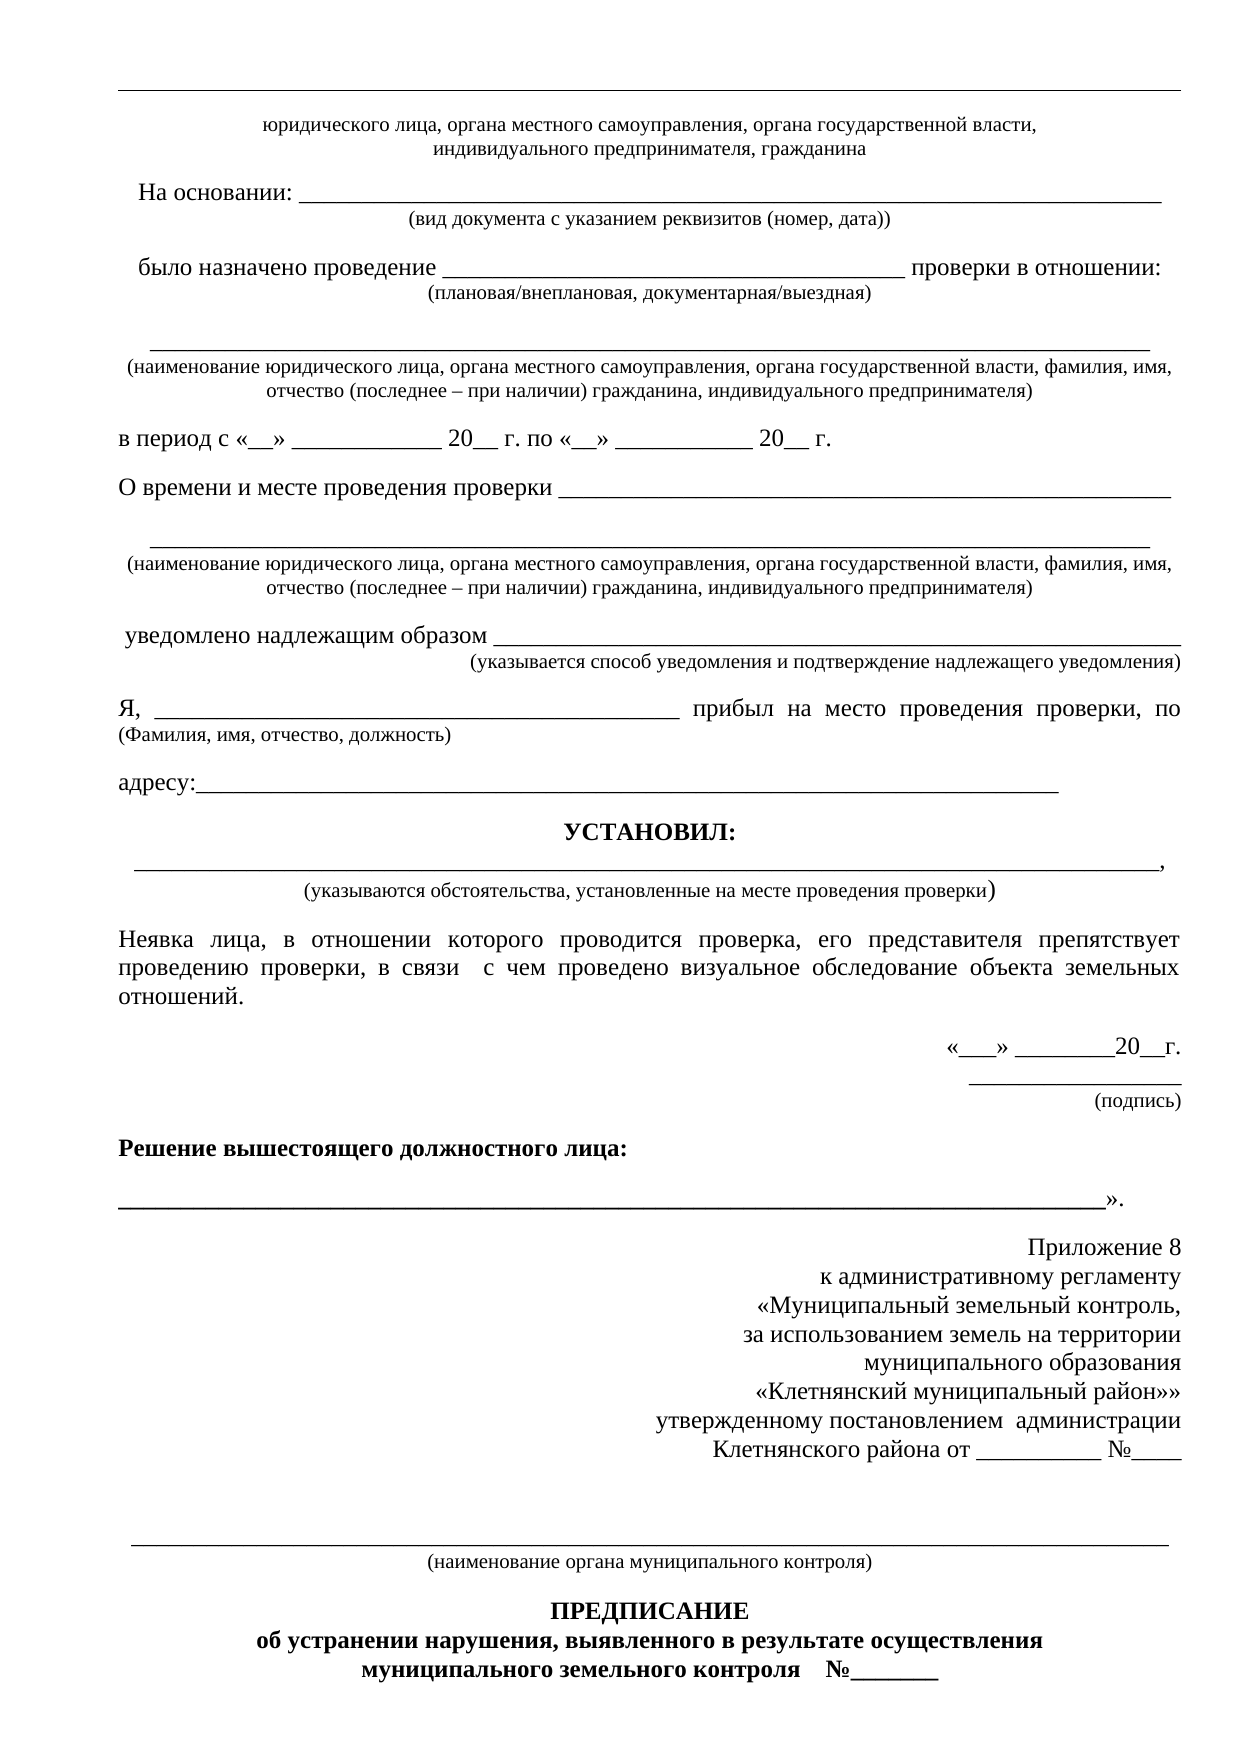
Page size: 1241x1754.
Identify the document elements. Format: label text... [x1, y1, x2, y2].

text «Клетнянский муниципальный район»» [118, 1376, 1181, 1405]
text Я, __________________________________________ прибыл на место проведения проверки, по (Фамилия, имя, отчество, должность) [118, 693, 1181, 746]
text муниципального образования [118, 1347, 1181, 1376]
text ________________________________________________________________________________ (наименование юридического лица, органа местного самоуправления, органа государственной власти, фамилия, имя, отчество (последнее – при наличии) гражданина, индивидуального предпринимателя) [118, 522, 1181, 599]
text На основании: _____________________________________________________________________ (вид документа с указанием реквизитов (номер, дата)) [118, 181, 1181, 231]
text ________________________________________________________________________________ (наименование юридического лица, органа местного самоуправления, органа государственной власти, фамилия, имя, отчество (последнее – при наличии) гражданина, индивидуального предпринимателя) [118, 325, 1181, 402]
text О времени и месте проведения проверки _________________________________________________ [118, 472, 1181, 501]
text юридического лица, органа местного самоуправления, органа государственной власти, индивидуального предпринимателя, гражданина [118, 112, 1181, 160]
text «___» ________20__г. _________________ (подпись) [118, 1031, 1181, 1112]
text ПРЕДПИСАНИЕ [118, 1596, 1181, 1625]
text уведомлено надлежащим образом _______________________________________________________ (указывается способ уведомления и подтверждение надлежащего уведомления) [118, 620, 1181, 673]
text за использованием земель на территории [118, 1319, 1181, 1347]
text ___________________________________________________________________________________ [118, 1491, 1181, 1549]
text Неявка лица, в отношении которого проводится проверка, его представителя препятствует проведению проверки, в связи с чем проведено визуальное обследование объекта земельных отношений. [118, 924, 1181, 1010]
text адресу:_____________________________________________________________________ [118, 767, 1181, 796]
text об устранении нарушения, выявленного в результате осуществления муниципального земельного контроля №_______ [118, 1625, 1181, 1683]
text в период с «__» ____________ 20__ г. по «__» ___________ 20__ г. [118, 423, 1181, 452]
text УСТАНОВИЛ: __________________________________________________________________________________, (указываются обстоятельства, установленные на месте проведения проверки) [118, 817, 1181, 903]
text (наименование органа муниципального контроля) [118, 1549, 1181, 1573]
text утвержденному постановлением администрации Клетнянского района от __________ №____ [118, 1405, 1181, 1462]
text Решение вышестоящего должностного лица: [118, 1133, 1181, 1162]
text было назначено проведение _____________________________________ проверки в отношении: (плановая/внеплановая, документарная/выездная) [118, 252, 1181, 304]
text _______________________________________________________________________________». [118, 1183, 1181, 1212]
text Приложение 8 к административному регламенту «Муниципальный земельный контроль, [118, 1232, 1181, 1319]
